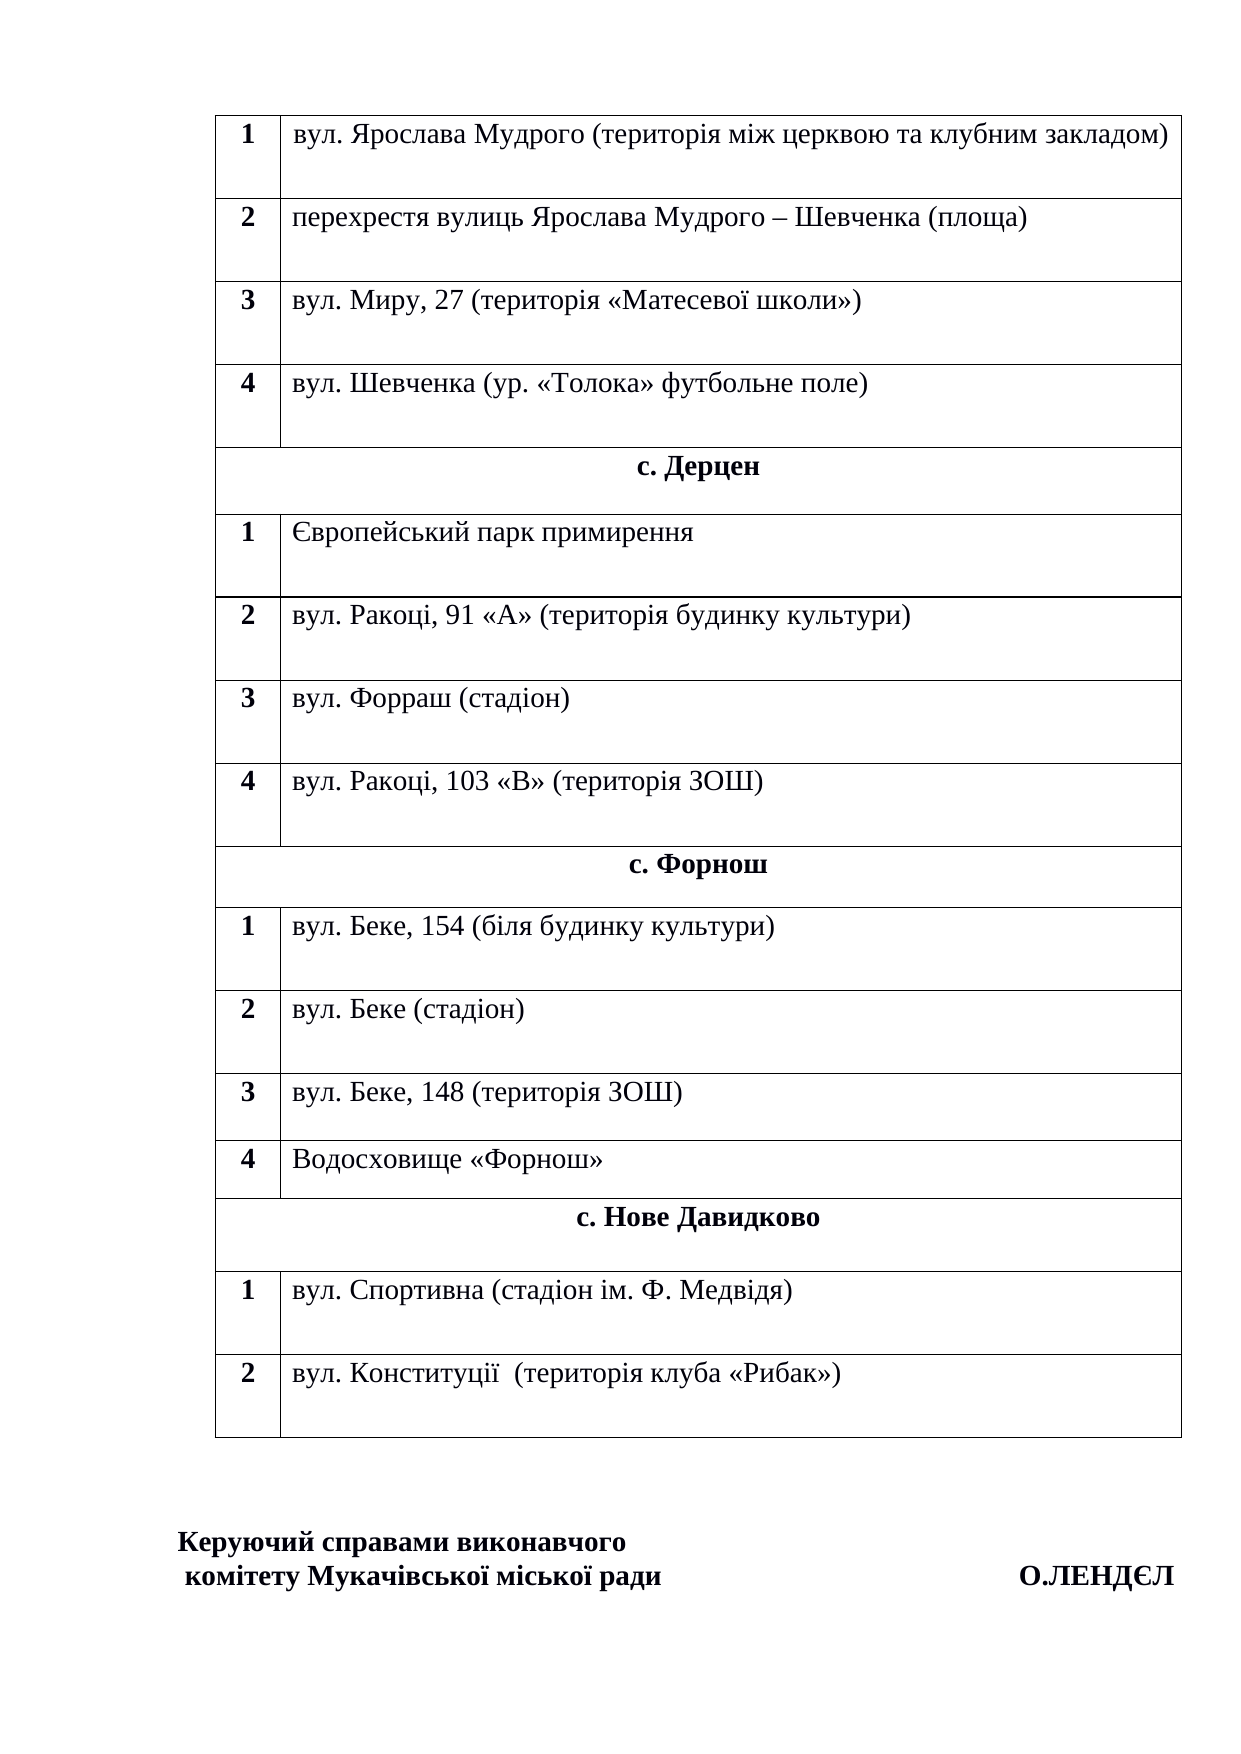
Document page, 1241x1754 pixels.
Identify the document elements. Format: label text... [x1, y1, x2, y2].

table_cell вул. Ярослава Мудрого (територія між церквою та клубним закладом) [281, 116, 1181, 198]
table_cell перехрестя вулиць Ярослава Мудрого – Шевченка (площа) [281, 199, 1181, 281]
table_cell вул. Беке (стадіон) [281, 991, 1181, 1073]
table_cell 2 [216, 991, 280, 1073]
table_cell Європейський парк примирення [281, 515, 1181, 596]
table_cell вул. Форраш (стадіон) [281, 681, 1181, 762]
text Керуючий справами виконавчого [177, 1524, 1181, 1558]
table_cell 2 [216, 1355, 280, 1437]
table_cell вул. Спортивна (стадіон ім. Ф. Медвідя) [281, 1272, 1181, 1354]
table_cell вул. Беке, 154 (біля будинку культури) [281, 908, 1181, 990]
table_cell 3 [216, 681, 280, 762]
table_cell с. Форнош [216, 847, 1181, 907]
table_cell вул. Ракоці, 103 «В» (територія ЗОШ) [281, 764, 1181, 846]
table_cell Водосховище «Форнош» [281, 1141, 1181, 1198]
table_cell вул. Беке, 148 (територія ЗОШ) [281, 1074, 1181, 1140]
table_cell вул. Конституції (територія клуба «Рибак») [281, 1355, 1181, 1437]
table_cell с. Дерцен [216, 448, 1181, 513]
text комітету Мукачівської міської ради О.ЛЕНДЄЛ [177, 1558, 1181, 1591]
table_cell 3 [216, 282, 280, 364]
table_cell 4 [216, 365, 280, 447]
table_cell 4 [216, 1141, 280, 1198]
table_cell 1 [216, 1272, 280, 1354]
table_cell с. Нове Давидково [216, 1199, 1181, 1271]
table_cell 2 [216, 199, 280, 281]
table_cell вул. Ракоці, 91 «А» (територія будинку культури) [281, 598, 1181, 679]
table_cell 1 [216, 515, 280, 596]
table_cell 3 [216, 1074, 280, 1140]
table_cell 2 [216, 598, 280, 679]
table_cell вул. Шевченка (ур. «Толока» футбольне поле) [281, 365, 1181, 447]
table_cell вул. Миру, 27 (територія «Матесевої школи») [281, 282, 1181, 364]
table_cell 1 [216, 116, 280, 198]
table_cell 4 [216, 764, 280, 846]
table_cell 1 [216, 908, 280, 990]
